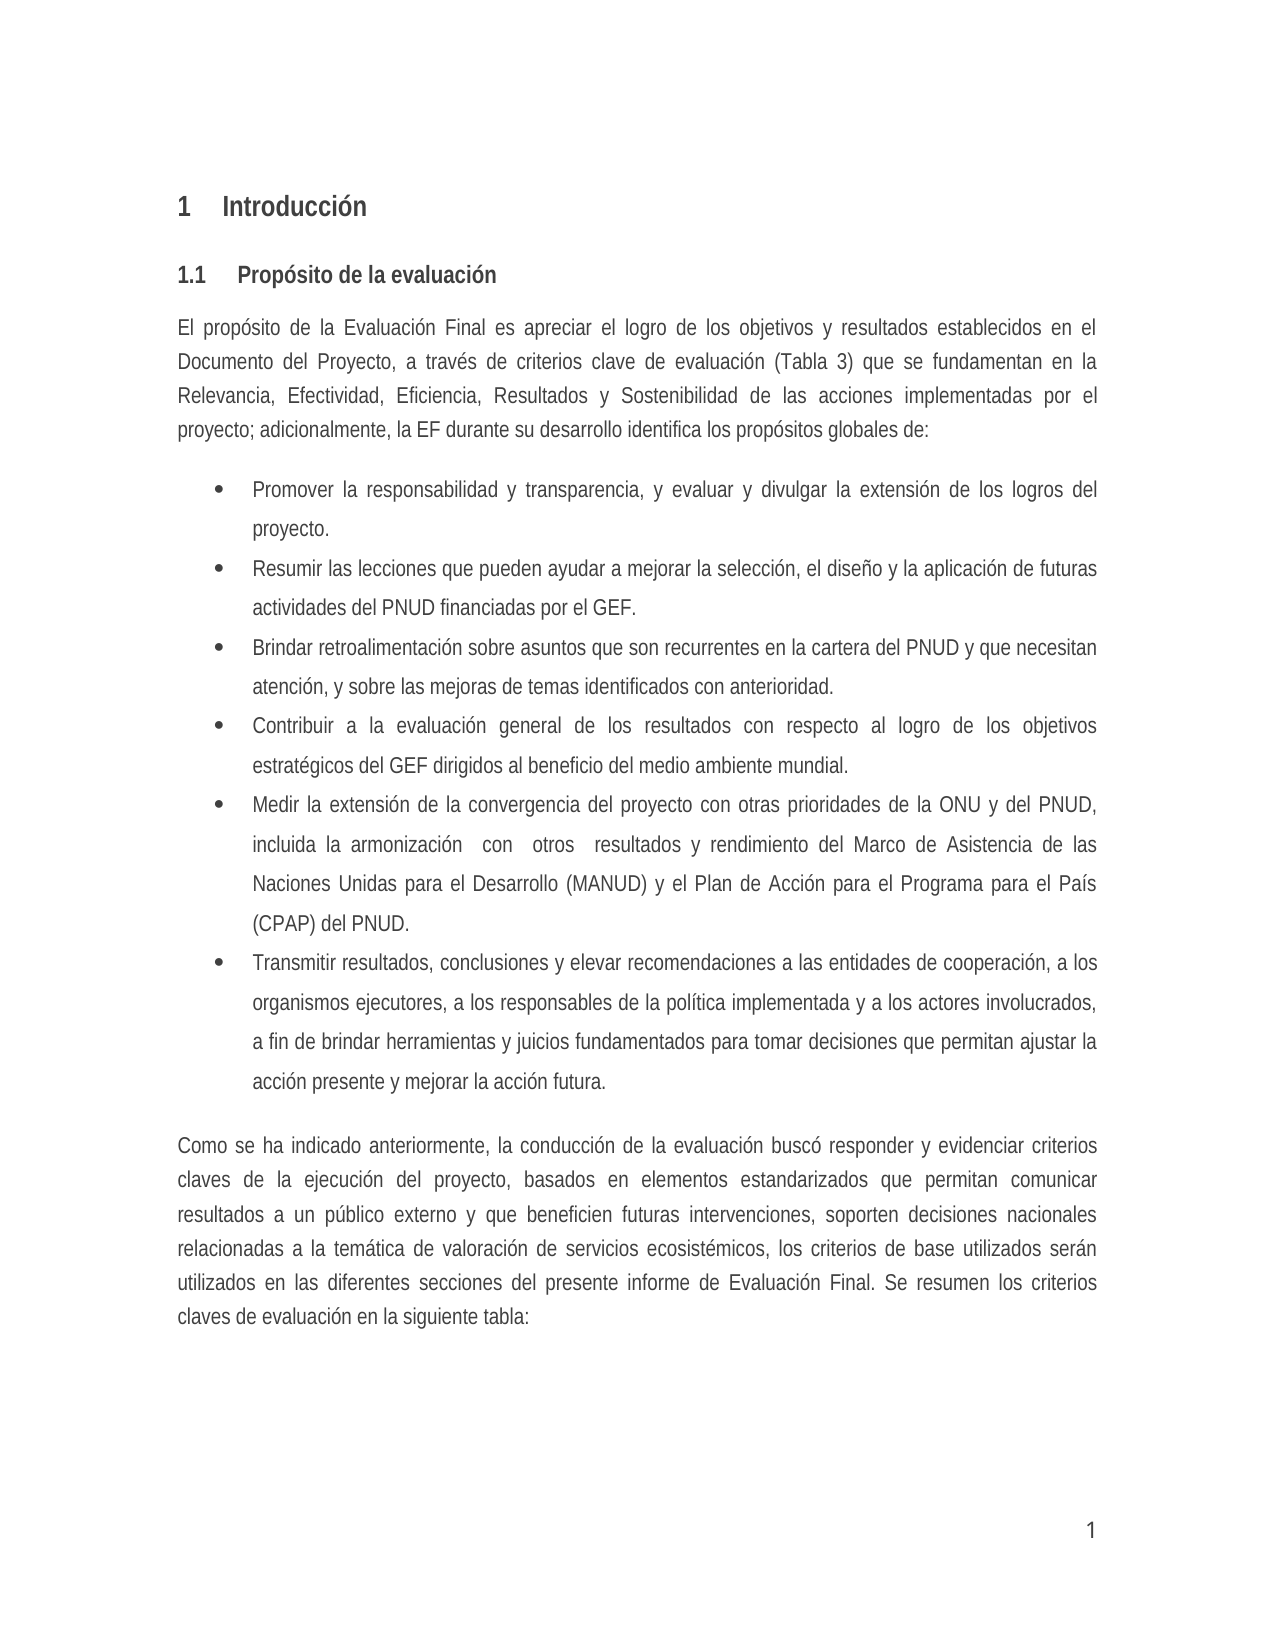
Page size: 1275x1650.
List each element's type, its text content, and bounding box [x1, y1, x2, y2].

subtitle Propósito de la evaluación [177, 260, 1098, 289]
subtitle Introducción [177, 189, 1098, 223]
list Promover la responsabilidad y transparencia, y evaluar y divulgar la extensión de los logros del proyecto. [215, 476, 1098, 541]
list Brindar retroalimentación sobre asuntos que son recurrentes en la cartera del PNUD y que necesitan atención, y sobre las mejoras de temas identificados con anterioridad. [215, 633, 1098, 699]
text El propósito de la Evaluación Final es apreciar el logro de los objetivos y resultados establecidos en el Documento del Proyecto, a través de criterios clave de evaluación (Tabla 3) que se fundamentan en la Relevancia, Efectividad, Eficiencia, Resultados y Sostenibilidad de las acciones implementadas por el proyecto; adicionalmente, la EF durante su desarrollo identifica los propósitos globales de: [177, 314, 1098, 443]
text Como se ha indicado anteriormente, la conducción de la evaluación buscó responder y evidenciar criterios claves de la ejecución del proyecto, basados en elementos estandarizados que permitan comunicar resultados a un público externo y que beneficien futuras intervenciones, soporten decisiones nacionales relacionadas a la temática de valoración de servicios ecosistémicos, los criterios de base utilizados serán utilizados en las diferentes secciones del presente informe de Evaluación Final. Se resumen los criterios claves de evaluación en la siguiente tabla: [177, 1132, 1098, 1329]
list Medir la extensión de la convergencia del proyecto con otras prioridades de la ONU y del PNUD, incluida la armonización con otros resultados y rendimiento del Marco de Asistencia de las Naciones Unidas para el Desarrollo (MANUD) y el Plan de Acción para el Programa para el País (CPAP) del PNUD. [215, 791, 1098, 936]
list Resumir las lecciones que pueden ayudar a mejorar la selección, el diseño y la aplicación de futuras actividades del PNUD financiadas por el GEF. [215, 554, 1098, 620]
list Transmitir resultados, conclusiones y elevar recomendaciones a las entidades de cooperación, a los organismos ejecutores, a los responsables de la política implementada y a los actores involucrados, a fin de brindar herramientas y juicios fundamentados para tomar decisiones que permitan ajustar la acción presente y mejorar la acción futura. [215, 949, 1098, 1094]
list Contribuir a la evaluación general de los resultados con respecto al logro de los objetivos estratégicos del GEF dirigidos al beneficio del medio ambiente mundial. [215, 712, 1098, 778]
